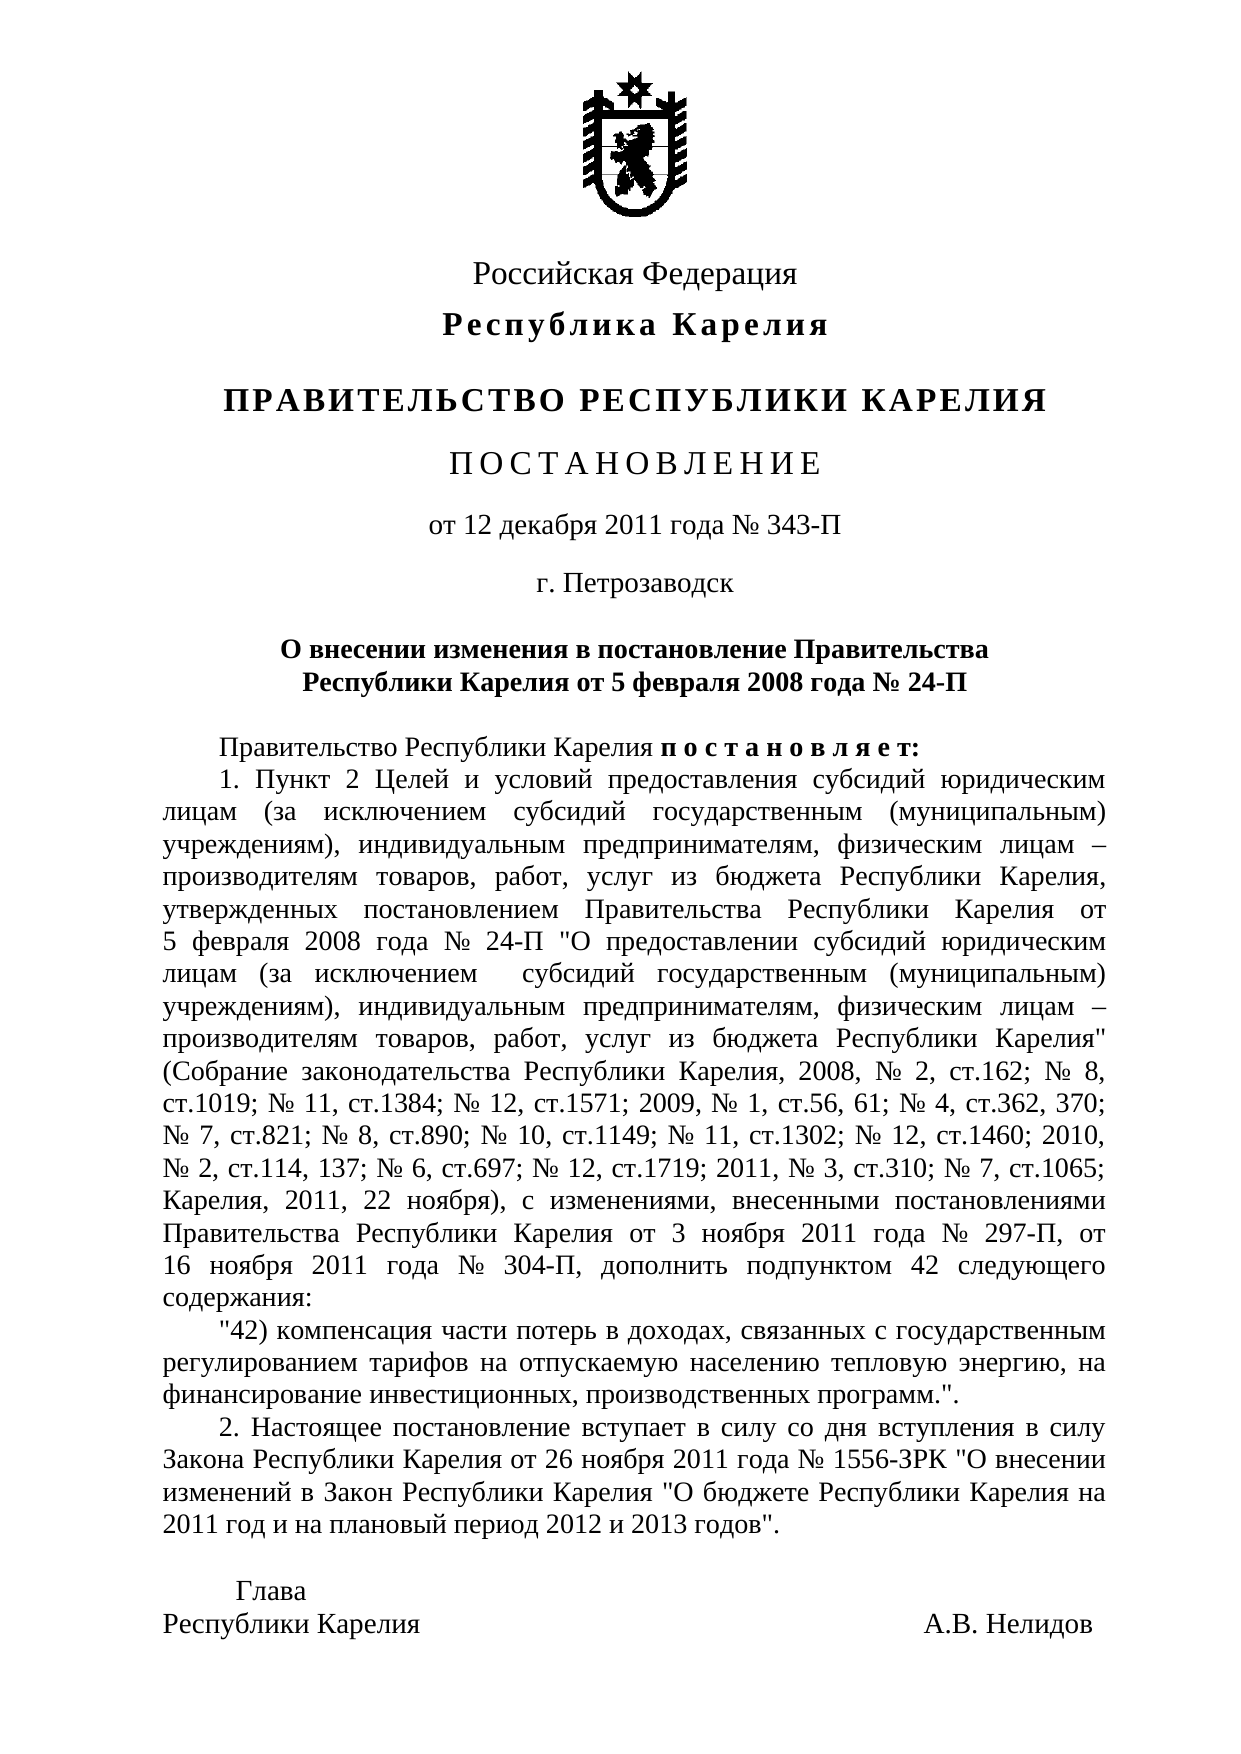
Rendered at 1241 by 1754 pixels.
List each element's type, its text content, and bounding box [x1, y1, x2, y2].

title Республики Карелия от 5 февраля 2008 года № 24-П [162, 665, 1107, 697]
subtitle Республика Карелия [162, 304, 1107, 343]
title "42) компенсация части потерь в доходах, связанных с государственным регулированием тарифов на отпускаемую населению тепловую энергию, на финансирование инвестиционных, производственных программ.". [162, 1313, 1107, 1410]
text Республики Карелия А.В. Нелидов [162, 1607, 1107, 1640]
subtitle ПОСТАНОВЛЕНИЕ [162, 443, 1107, 482]
text от 12 декабря 2011 года № 343-П [162, 507, 1107, 540]
title 1. Пункт 2 Целей и условий предоставления субсидий юридическим лицам (за исключением субсидий государственным (муниципальным) учреждениям), индивидуальным предпринимателям, физическим лицам – производителям товаров, работ, услуг из бюджета Республики Карелия, утвержденных постановлением Правительства Республики Карелия от 5 февраля 2008 года № 24-П "О предоставлении субсидий юридическим лицам (за исключением субсидий государственным (муниципальным) учреждениям), индивидуальным предпринимателям, физическим лицам – производителям товаров, работ, услуг из бюджета Республики Карелия" (Собрание законодательства Республики Карелия, 2008, № 2, ст.162; № 8, ст.1019; № 11, ст.1384; № 12, ст.1571; 2009, № 1, ст.56, 61; № 4, ст.362, 370; № 7, ст.821; № 8, ст.890; № 10, ст.1149; № 11, ст.1302; № 12, ст.1460; 2010, № 2, ст.114, 137; № 6, ст.697; № 12, ст.1719; 2011, № 3, ст.310; № 7, ст.1065; Карелия, 2011, 22 ноября), с изменениями, внесенными постановлениями Правительства Республики Карелия от 3 ноября 2011 года № 297-П, от 16 ноября 2011 года № 304-П, дополнить подпунктом 42 следующего содержания: [162, 762, 1107, 1313]
text г. Петрозаводск [162, 565, 1107, 599]
subtitle ПРАВИТЕЛЬСТВО РЕСПУБЛИКИ КАРЕЛИЯ [162, 380, 1107, 418]
text Правительство Республики Карелия п о с т а н о в л я е т: [162, 730, 1107, 762]
picture [564, 59, 706, 241]
text 2. Настоящее постановление вступает в силу со дня вступления в силу Закона Республики Карелия от 26 ноября 2011 года № 1556-ЗРК "О внесении изменений в Закон Республики Карелия "О бюджете Республики Карелия на 2011 год и на плановый период 2012 и 2013 годов". [162, 1410, 1107, 1539]
title О внесении изменения в постановление Правительства [162, 632, 1107, 665]
text Глава [162, 1573, 1107, 1607]
subtitle Российская Федерация [162, 253, 1107, 292]
